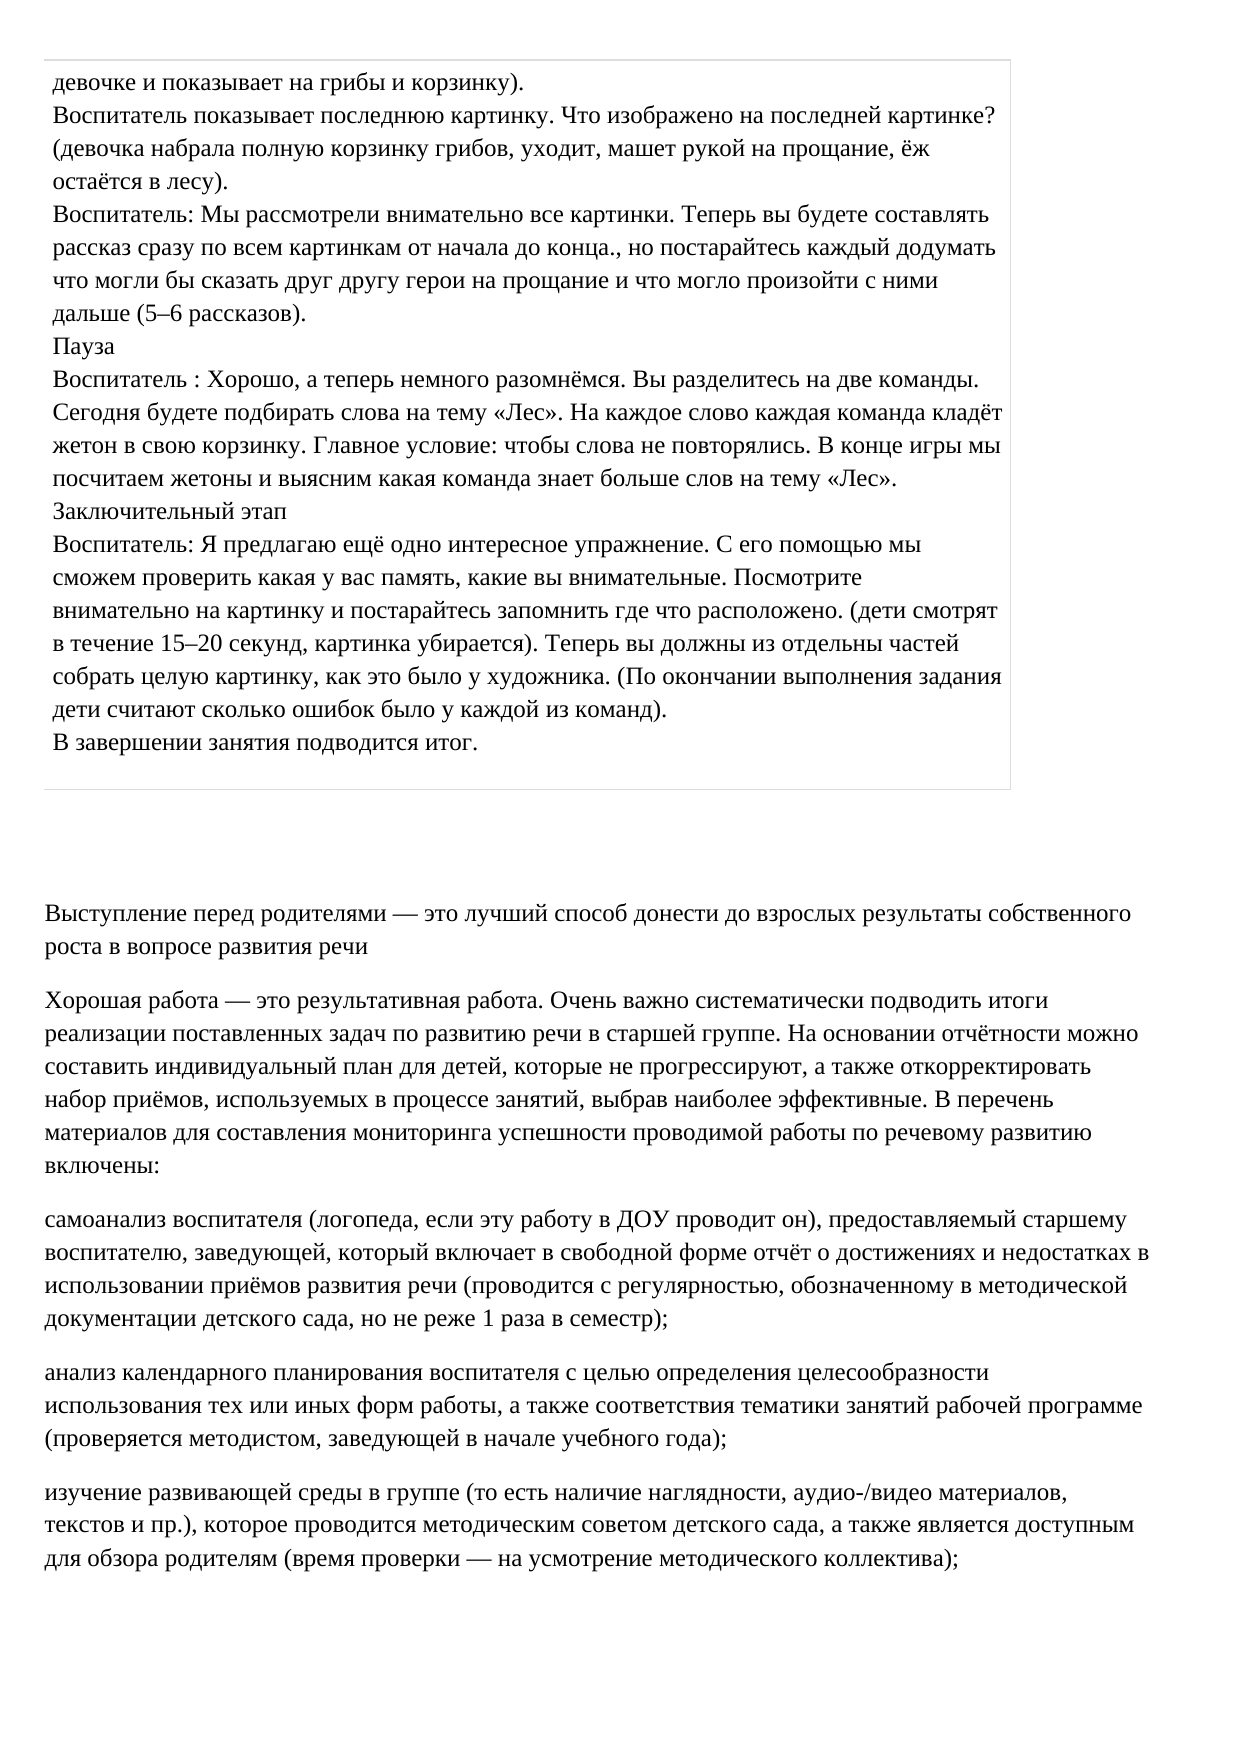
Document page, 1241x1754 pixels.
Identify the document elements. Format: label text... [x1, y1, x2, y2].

text анализ календарного планирования воспитателя с целью определения целесообразности использования тех или иных форм работы, а также соответствия тематики занятий рабочей программе (проверяется методистом, заведующей в начале учебного года); [44, 1357, 1152, 1451]
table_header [44, 61, 1010, 789]
text Хорошая работа — это результативная работа. Очень важно систематически подводить итоги реализации поставленных задач по развитию речи в старшей группе. На основании отчётности можно составить индивидуальный план для детей, которые не прогрессируют, а также откорректировать набор приёмов, используемых в процессе занятий, выбрав наиболее эффективные. В перечень материалов для составления мониторинга успешности проводимой работы по речевому развитию включены: [44, 985, 1152, 1179]
text Выступление перед родителями — это лучший способ донести до взрослых результаты собственного роста в вопросе развития речи [44, 898, 1152, 960]
text самоанализ воспитателя (логопеда, если эту работу в ДОУ проводит он), предоставляемый старшему воспитателю, заведующей, который включает в свободной форме отчёт о достижениях и недостатках в использовании приёмов развития речи (проводится с регулярностью, обозначенному в методической документации детского сада, но не реже 1 раза в семестр); [44, 1204, 1152, 1332]
text изучение развивающей среды в группе (то есть наличие наглядности, аудио-/видео материалов, текстов и пр.), которое проводится методическим советом детского сада, а также является доступным для обзора родителям (время проверки — на усмотрение методического коллектива); [44, 1477, 1152, 1571]
